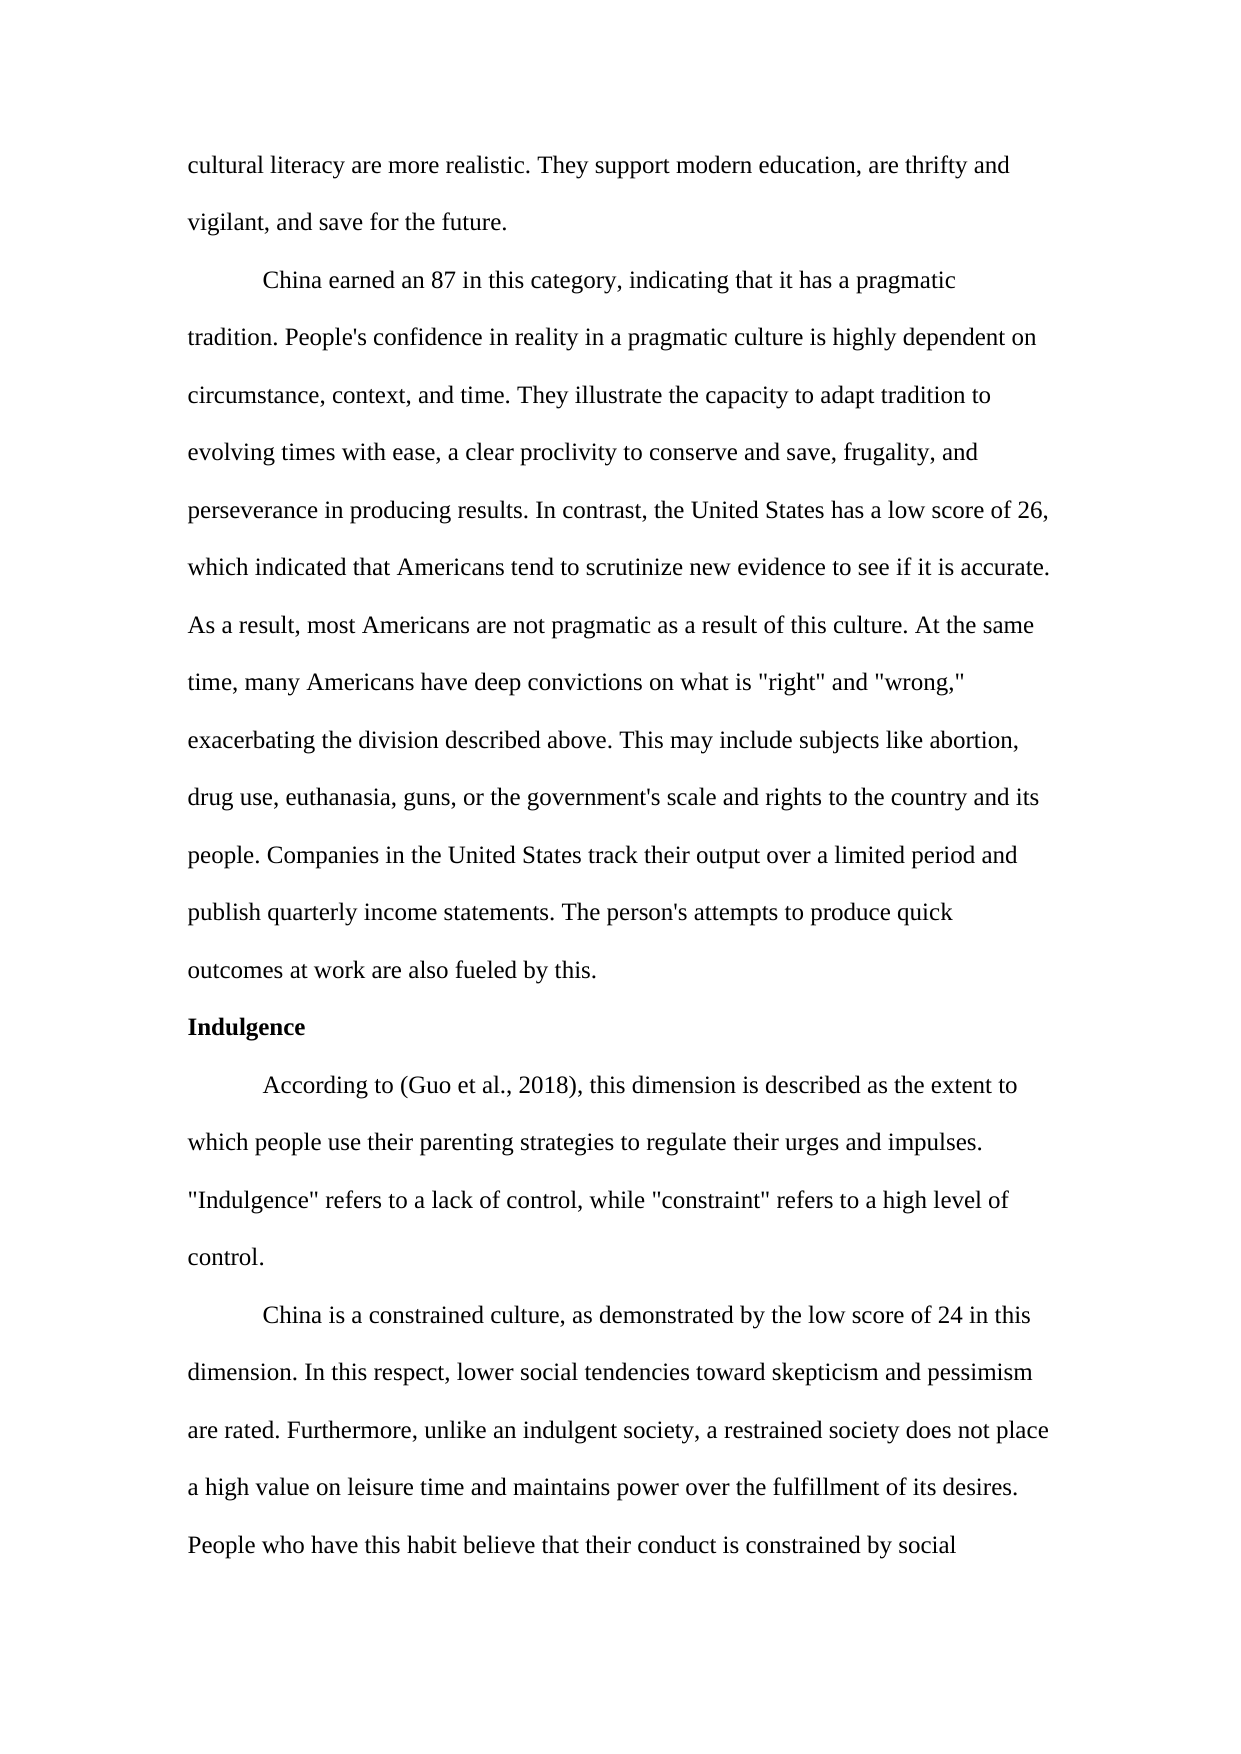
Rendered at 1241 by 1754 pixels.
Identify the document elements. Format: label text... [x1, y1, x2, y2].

text China earned an 87 in this category, indicating that it has a pragmatic tradition. People's confidence in reality in a pragmatic culture is highly dependent on circumstance, context, and time. They illustrate the capacity to adapt tradition to evolving times with ease, a clear proclivity to conserve and save, frugality, and perseverance in producing results. In contrast, the United States has a low score of 26, which indicated that Americans tend to scrutinize new evidence to see if it is accurate. As a result, most Americans are not pragmatic as a result of this culture. At the same time, many Americans have deep convictions on what is "right" and "wrong," exacerbating the division described above. This may include subjects like abortion, drug use, euthanasia, guns, or the government's scale and rights to the country and its people. Companies in the United States track their output over a limited period and publish quarterly income statements. The person's attempts to produce quick outcomes at work are also fueled by this. [187, 265, 1053, 984]
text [187, 1300, 1053, 1559]
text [187, 150, 1053, 236]
text Indulgence [187, 1012, 1053, 1041]
text According to (Guo et al., 2018), this dimension is described as the extent to which people use their parenting strategies to regulate their urges and impulses. "Indulgence" refers to a lack of control, while "constraint" refers to a high level of control. [187, 1070, 1053, 1271]
